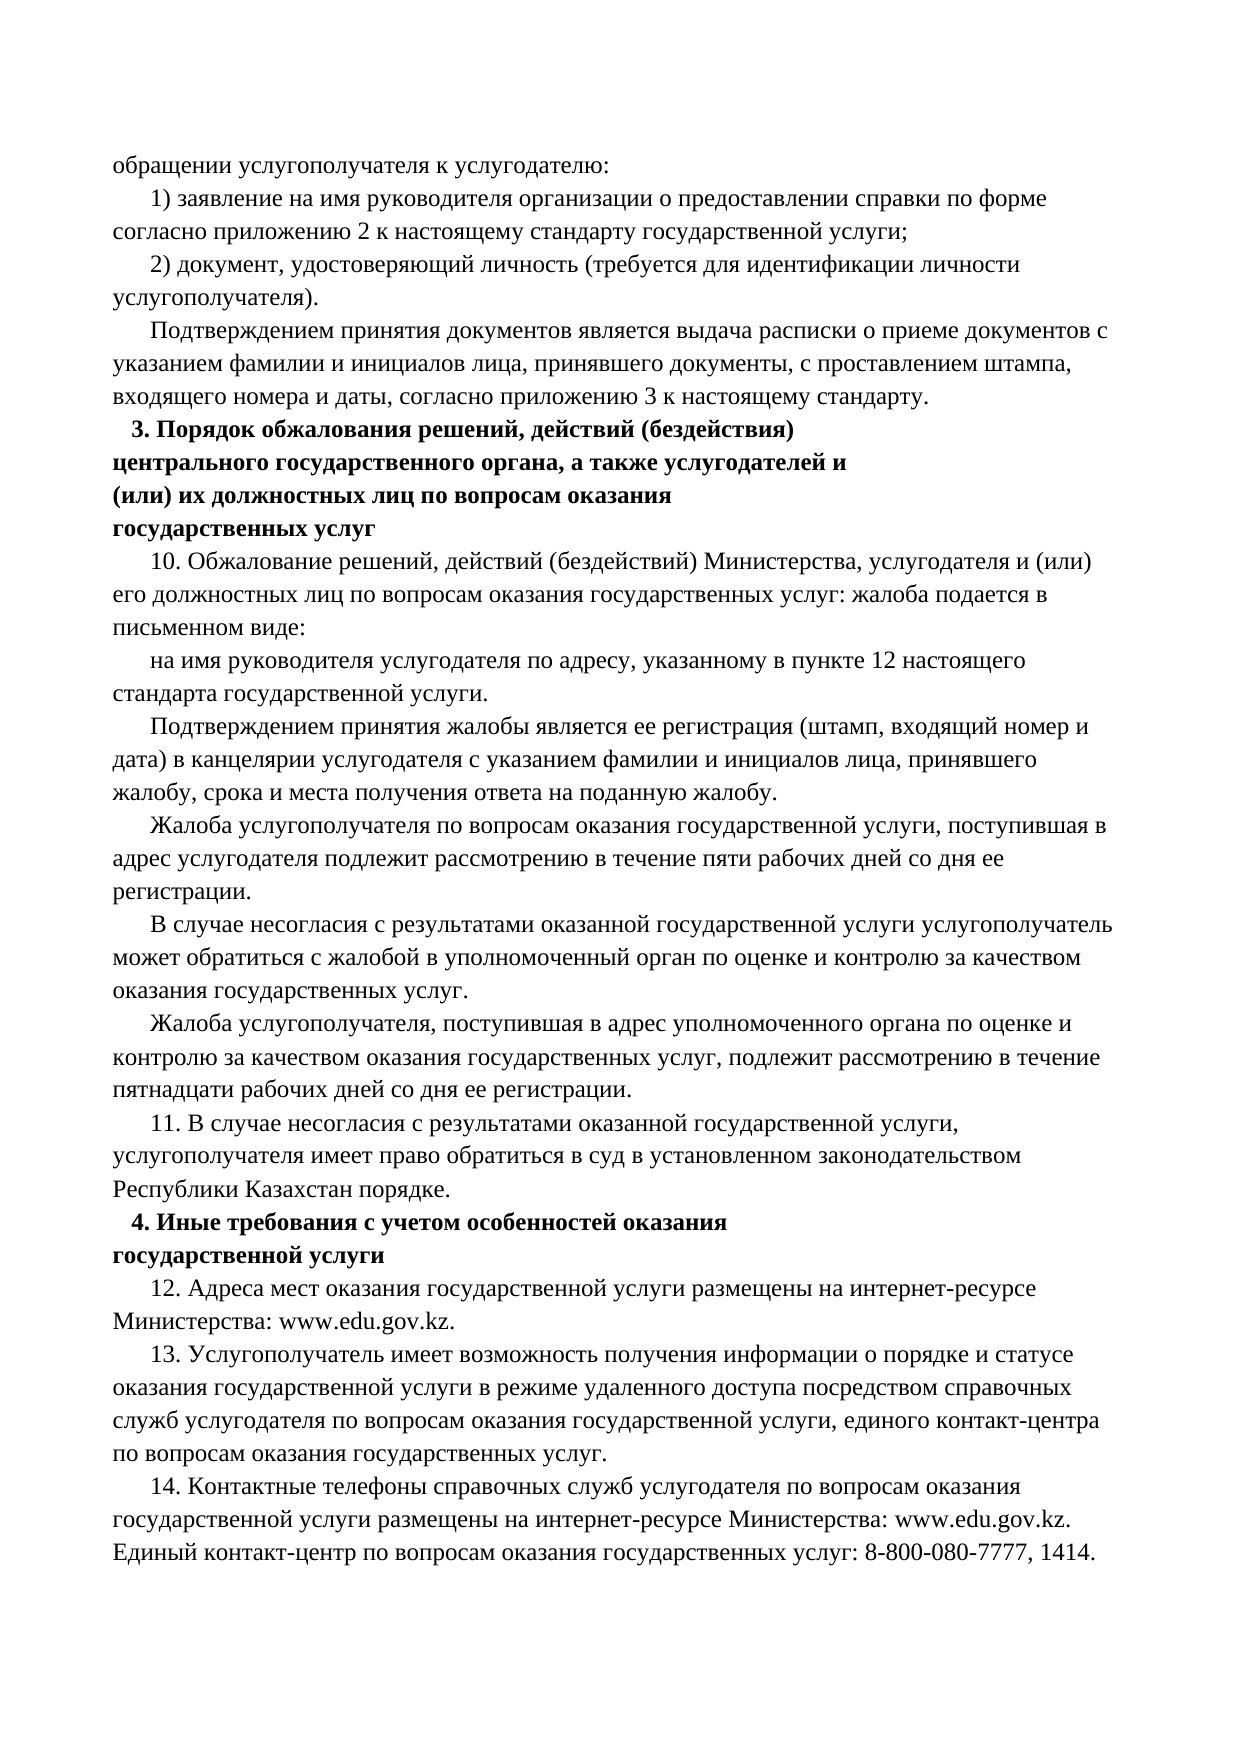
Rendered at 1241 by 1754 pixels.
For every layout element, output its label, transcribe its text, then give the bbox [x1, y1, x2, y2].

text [112, 150, 1128, 410]
text 10. Обжалование решений, действий (бездействий) Министерства, услугодателя и (или) его должностных лиц по вопросам оказания государственных услуг: жалоба подается в письменном виде: на имя руководителя услугодателя по адресу, указанному в пункте 12 настоящего стандарта государственной услуги. Подтверждением принятия жалобы является ее регистрация (штамп, входящий номер и дата) в канцелярии услугодателя с указанием фамилии и инициалов лица, принявшего жалобу, срока и места получения ответа на поданную жалобу. Жалоба услугополучателя по вопросам оказания государственной услуги, поступившая в адрес услугодателя подлежит рассмотрению в течение пяти рабочих дней со дня ее регистрации. В случае несогласия с результатами оказанной государственной услуги услугополучатель может обратиться с жалобой в уполномоченный орган по оценке и контролю за качеством оказания государственных услуг. Жалоба услугополучателя, поступившая в адрес уполномоченного органа по оценке и контролю за качеством оказания государственных услуг, подлежит рассмотрению в течение пятнадцати рабочих дней со дня ее регистрации. 11. В случае несогласия с результатами оказанной государственной услуги, услугополучателя имеет право обратиться в суд в установленном законодательством Республики Казахстан порядке. [112, 546, 1128, 1202]
text 4. Иные требования с учетом особенностей оказания государственной услуги [112, 1207, 1128, 1268]
text 3. Порядок обжалования решений, действий (бездействия) центрального государственного органа, а также услугодателей и (или) их должностных лиц по вопросам оказания государственных услуг [112, 414, 1128, 542]
text 12. Адреса мест оказания государственной услуги размещены на интернет-ресурсе Министерства: www.edu.gov.kz. 13. Услугополучатель имеет возможность получения информации о порядке и статусе оказания государственной услуги в режиме удаленного доступа посредством справочных служб услугодателя по вопросам оказания государственной услуги, единого контакт-центра по вопросам оказания государственных услуг. 14. Контактные телефоны справочных служб услугодателя по вопросам оказания государственной услуги размещены на интернет-ресурсе Министерства: www.edu.gov.kz. Единый контакт-центр по вопросам оказания государственных услуг: 8-800-080-7777, 1414. [112, 1273, 1128, 1566]
